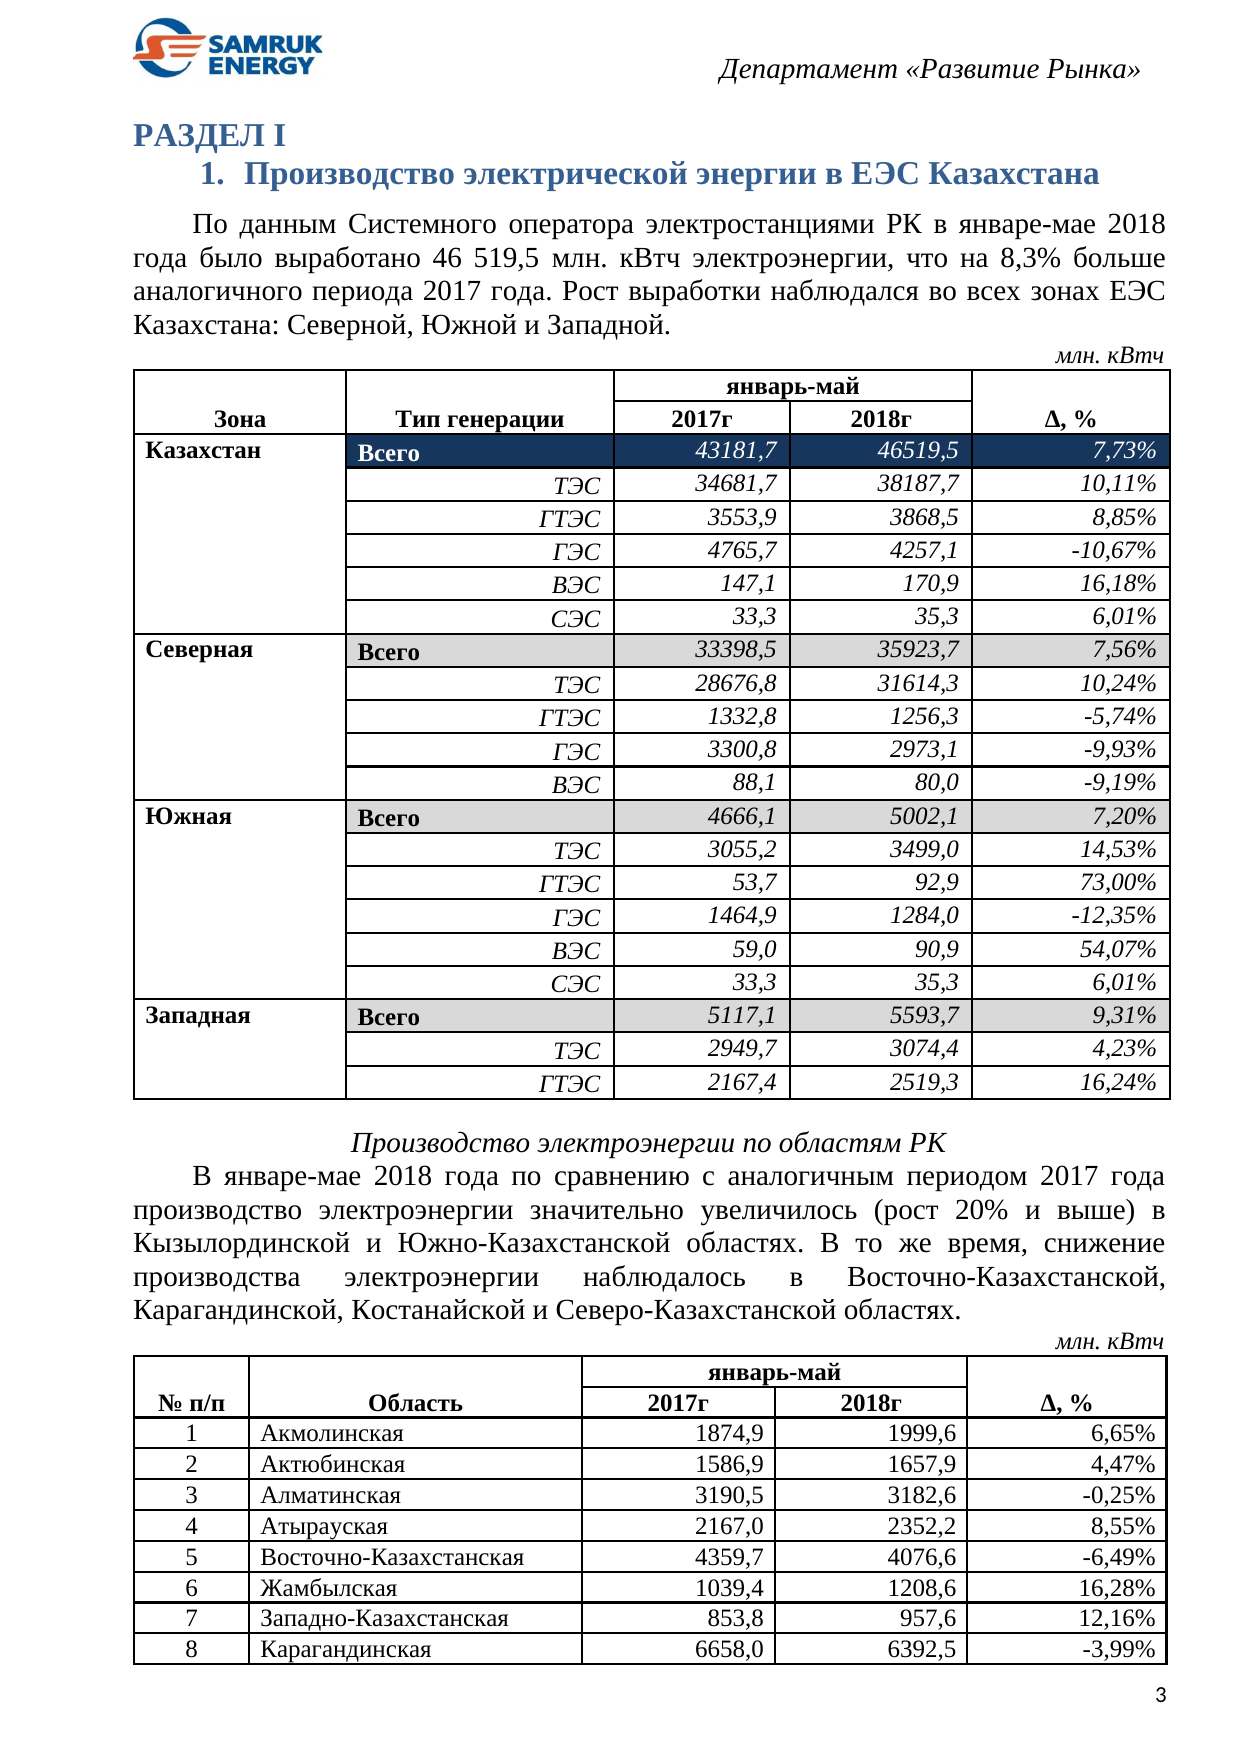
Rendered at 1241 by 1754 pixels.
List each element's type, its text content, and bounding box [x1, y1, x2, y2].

table_cell Всего [347, 435, 613, 466]
table_cell ВЭС [347, 568, 613, 599]
table_cell 33398,5 [615, 635, 789, 666]
table_cell 1039,4 [583, 1573, 774, 1601]
subtitle Производство электрической энергии в ЕЭС Казахстана [133, 153, 1167, 192]
table_cell СЭС [347, 601, 613, 632]
table_cell 2973,1 [791, 734, 971, 765]
table_cell 1999,6 [776, 1419, 966, 1447]
table_cell 3300,8 [615, 734, 789, 765]
table_cell 3499,0 [791, 834, 971, 865]
table_cell СЭС [347, 967, 613, 998]
table_cell -10,67% [973, 535, 1169, 566]
table_cell -3,99% [968, 1634, 1165, 1663]
table_cell ВЭС [347, 934, 613, 965]
table_header Область [250, 1357, 581, 1416]
table_cell 4 [135, 1511, 248, 1540]
table_cell 5002,1 [791, 801, 971, 832]
table_cell Западная [135, 1000, 345, 1098]
picture [132, 17, 323, 82]
table_cell 1208,6 [776, 1573, 966, 1601]
table_cell Западно-Казахстанская [250, 1604, 581, 1632]
table_cell Акмолинская [250, 1419, 581, 1447]
table_cell ГТЭС [347, 867, 613, 898]
table_cell 170,9 [791, 568, 971, 599]
text млн. кВтч [133, 340, 1167, 369]
table_cell 35923,7 [791, 635, 971, 666]
table_cell 3055,2 [615, 834, 789, 865]
subtitle РАЗДЕЛ I [133, 115, 1167, 153]
table_cell 88,1 [615, 768, 789, 799]
table_cell ТЭС [347, 834, 613, 865]
table_cell 7,73% [973, 435, 1169, 466]
table_cell 2 [135, 1449, 248, 1478]
table_cell Южная [135, 801, 345, 998]
table_cell 147,1 [615, 568, 789, 599]
table_cell 5117,1 [615, 1000, 789, 1031]
table_cell 33,3 [615, 967, 789, 998]
table_cell ГТЭС [347, 502, 613, 533]
table_cell ГЭС [347, 900, 613, 932]
table_cell 6658,0 [583, 1634, 774, 1663]
table_cell 2949,7 [615, 1033, 789, 1064]
table_cell ГЭС [347, 535, 613, 566]
table_cell 8 [135, 1634, 248, 1663]
text По данным Системного оператора электростанциями РК в январе-мае 2018 года было выработано 46 519,5 млн. кВтч электроэнергии, что на 8,3% больше аналогичного периода 2017 года. Рост выработки наблюдался во всех зонах ЕЭС Казахстана: Северной, Южной и Западной. [133, 206, 1167, 340]
table_cell ГТЭС [347, 1067, 613, 1098]
table_cell 7 [135, 1604, 248, 1632]
table_header Δ, % [973, 371, 1169, 433]
table_cell -0,25% [968, 1480, 1165, 1509]
table_cell Всего [347, 1000, 613, 1031]
table_cell 6392,5 [776, 1634, 966, 1663]
table_cell 4076,6 [776, 1542, 966, 1571]
table_cell 7,56% [973, 635, 1169, 666]
table_cell 28676,8 [615, 668, 789, 699]
table_cell 16,18% [973, 568, 1169, 599]
table_cell Жамбылская [250, 1573, 581, 1601]
table_cell -12,35% [973, 900, 1169, 932]
table_cell 2018г [791, 402, 971, 433]
table_cell 46519,5 [791, 435, 971, 466]
table_cell 4,47% [968, 1449, 1165, 1478]
table_cell ВЭС [347, 768, 613, 799]
table_cell 5 [135, 1542, 248, 1571]
table_cell 2167,4 [615, 1067, 789, 1098]
table_cell Северная [135, 635, 345, 799]
table_cell -9,93% [973, 734, 1169, 765]
table_header январь-май [615, 371, 971, 400]
table_cell 3 [135, 1480, 248, 1509]
table_cell 10,24% [973, 668, 1169, 699]
table_cell -5,74% [973, 701, 1169, 732]
table_cell Всего [347, 801, 613, 832]
table_cell 4359,7 [583, 1542, 774, 1571]
table_cell 2017г [615, 402, 789, 433]
table_cell 54,07% [973, 934, 1169, 965]
table_cell 1256,3 [791, 701, 971, 732]
table_cell 16,24% [973, 1067, 1169, 1098]
table_cell ТЭС [347, 668, 613, 699]
table_cell 4666,1 [615, 801, 789, 832]
table_header январь-май [583, 1357, 966, 1386]
table_header Зона [135, 371, 345, 433]
table_cell 7,20% [973, 801, 1169, 832]
table_cell Алматинская [250, 1480, 581, 1509]
table_cell 2352,2 [776, 1511, 966, 1540]
table_cell 1874,9 [583, 1419, 774, 1447]
table_cell 1657,9 [776, 1449, 966, 1478]
table_cell 8,85% [973, 502, 1169, 533]
table_cell 59,0 [615, 934, 789, 965]
table_cell 16,28% [968, 1573, 1165, 1601]
table_cell 1284,0 [791, 900, 971, 932]
table_cell 43181,7 [615, 435, 789, 466]
table_cell 4,23% [973, 1033, 1169, 1064]
table_cell 6 [135, 1573, 248, 1601]
table_cell Актюбинская [250, 1449, 581, 1478]
table_cell 3190,5 [583, 1480, 774, 1509]
table_cell Атырауская [250, 1511, 581, 1540]
table_cell 90,9 [791, 934, 971, 965]
table_cell 80,0 [791, 768, 971, 799]
table_cell 33,3 [615, 601, 789, 632]
table_cell -9,19% [973, 768, 1169, 799]
table_cell 3074,4 [791, 1033, 971, 1064]
table_cell 2519,3 [791, 1067, 971, 1098]
subtitle Производство электроэнергии по областям РК [133, 1125, 1167, 1158]
table_cell 5593,7 [791, 1000, 971, 1031]
table_cell 14,53% [973, 834, 1169, 865]
table_cell ТЭС [347, 1033, 613, 1064]
table_cell Восточно-Казахстанская [250, 1542, 581, 1571]
table_cell 8,55% [968, 1511, 1165, 1540]
table_header Δ, % [968, 1357, 1165, 1416]
table_cell 1332,8 [615, 701, 789, 732]
table_cell ГТЭС [347, 701, 613, 732]
table_cell 1586,9 [583, 1449, 774, 1478]
table_cell 853,8 [583, 1604, 774, 1632]
table_cell 10,11% [973, 469, 1169, 499]
table_cell 3553,9 [615, 502, 789, 533]
table_cell 4765,7 [615, 535, 789, 566]
table_header № п/п [135, 1357, 248, 1416]
table_cell 73,00% [973, 867, 1169, 898]
table_cell 31614,3 [791, 668, 971, 699]
text В январе-мае 2018 года по сравнению с аналогичным периодом 2017 года производство электроэнергии значительно увеличилось (рост 20% и выше) в Кызылординской и Южно-Казахстанской областях. В то же время, снижение производства электроэнергии наблюдалось в Восточно-Казахстанской, Карагандинской, Костанайской и Северо-Казахстанской областях. [133, 1158, 1167, 1326]
table_cell Всего [347, 635, 613, 666]
table_cell 2167,0 [583, 1511, 774, 1540]
table_cell 34681,7 [615, 469, 789, 499]
table_cell ТЭС [347, 469, 613, 499]
table_cell 12,16% [968, 1604, 1165, 1632]
table_cell Казахстан [135, 435, 345, 632]
text млн. кВтч [133, 1326, 1167, 1355]
table_cell 53,7 [615, 867, 789, 898]
table_cell 4257,1 [791, 535, 971, 566]
table_cell 6,01% [973, 967, 1169, 998]
table_cell 3182,6 [776, 1480, 966, 1509]
table_cell ГЭС [347, 734, 613, 765]
table_cell 9,31% [973, 1000, 1169, 1031]
table_cell -6,49% [968, 1542, 1165, 1571]
table_cell 957,6 [776, 1604, 966, 1632]
table_cell Карагандинская [250, 1634, 581, 1663]
table_cell 6,65% [968, 1419, 1165, 1447]
table_cell 38187,7 [791, 469, 971, 499]
table_cell 35,3 [791, 601, 971, 632]
table_cell 1 [135, 1419, 248, 1447]
table_cell 92,9 [791, 867, 971, 898]
table_cell 3868,5 [791, 502, 971, 533]
table_cell 35,3 [791, 967, 971, 998]
table_header Тип генерации [347, 371, 613, 433]
table_cell 2018г [776, 1388, 966, 1416]
table_cell 1464,9 [615, 900, 789, 932]
table_cell 6,01% [973, 601, 1169, 632]
table_cell 2017г [583, 1388, 774, 1416]
